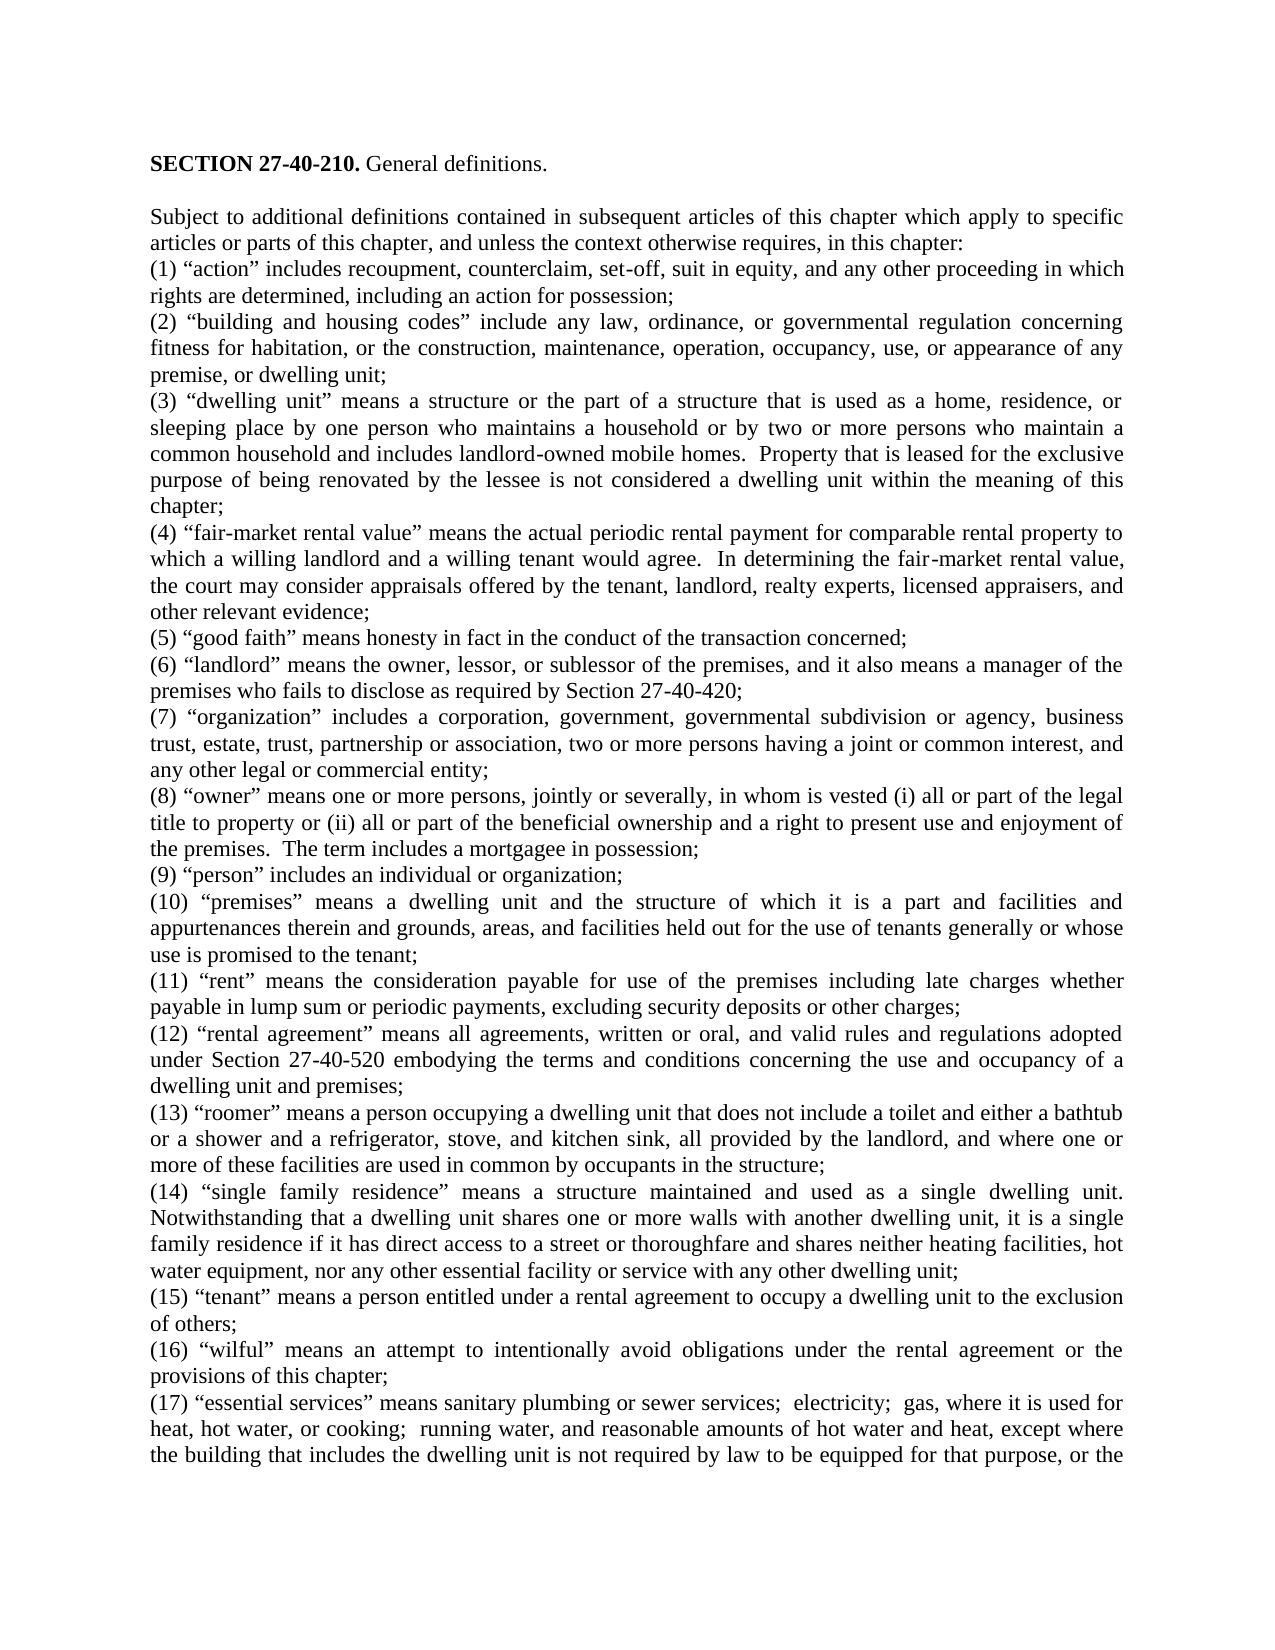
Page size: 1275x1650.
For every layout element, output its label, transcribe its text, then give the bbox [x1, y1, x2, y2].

text (8) “owner” means one or more persons, jointly or severally, in whom is vested (i) all or part of the legal title to property or (ii) all or part of the beneficial ownership and a right to present use and enjoyment of the premises. The term includes a mortgagee in possession; [150, 782, 1125, 862]
text (15) “tenant” means a person entitled under a rental agreement to occupy a dwelling unit to the exclusion of others; [150, 1283, 1125, 1336]
text (1) “action” includes recoupment, counterclaim, set-off, suit in equity, and any other proceeding in which rights are determined, including an action for possession; [150, 255, 1125, 308]
text (12) “rental agreement” means all agreements, written or oral, and valid rules and regulations adopted under Section 27-40-520 embodying the terms and conditions concerning the use and occupancy of a dwelling unit and premises; [150, 1020, 1125, 1099]
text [150, 1389, 1125, 1468]
text (4) “fair-market rental value” means the actual periodic rental payment for comparable rental property to which a willing landlord and a willing tenant would agree. In determining the fair-market rental value, the court may consider appraisals offered by the tenant, landlord, realty experts, licensed appraisers, and other relevant evidence; [150, 519, 1125, 624]
text (9) “person” includes an individual or organization; [150, 862, 1125, 888]
text (7) “organization” includes a corporation, government, governmental subdivision or agency, business trust, estate, trust, partnership or association, two or more persons having a joint or common interest, and any other legal or commercial entity; [150, 703, 1125, 782]
text (2) “building and housing codes” include any law, ordinance, or governmental regulation concerning fitness for habitation, or the construction, maintenance, operation, occupancy, use, or appearance of any premise, or dwelling unit; [150, 308, 1125, 387]
text (5) “good faith” means honesty in fact in the conduct of the transaction concerned; [150, 624, 1125, 651]
text (16) “wilful” means an attempt to intentionally avoid obligations under the rental agreement or the provisions of this chapter; [150, 1336, 1125, 1389]
text Subject to additional definitions contained in subsequent articles of this chapter which apply to specific articles or parts of this chapter, and unless the context otherwise requires, in this chapter: [150, 203, 1125, 255]
text (14) “single family residence” means a structure maintained and used as a single dwelling unit. Notwithstanding that a dwelling unit shares one or more walls with another dwelling unit, it is a single family residence if it has direct access to a street or thoroughfare and shares neither heating facilities, hot water equipment, nor any other essential facility or service with any other dwelling unit; [150, 1178, 1125, 1283]
text (11) “rent” means the consideration payable for use of the premises including late charges whether payable in lump sum or periodic payments, excluding security deposits or other charges; [150, 967, 1125, 1020]
text (10) “premises” means a dwelling unit and the structure of which it is a part and facilities and appurtenances therein and grounds, areas, and facilities held out for the use of tenants generally or whose use is promised to the tenant; [150, 888, 1125, 967]
text (3) “dwelling unit” means a structure or the part of a structure that is used as a home, residence, or sleeping place by one person who maintains a household or by two or more persons who maintain a common household and includes landlord-owned mobile homes. Property that is leased for the exclusive purpose of being renovated by the lessee is not considered a dwelling unit within the meaning of this chapter; [150, 387, 1125, 519]
text (13) “roomer” means a person occupying a dwelling unit that does not include a toilet and either a bathtub or a shower and a refrigerator, stove, and kitchen sink, all provided by the landlord, and where one or more of these facilities are used in common by occupants in the structure; [150, 1099, 1125, 1178]
text SECTION 27-40-210. General definitions. [150, 150, 1125, 176]
text (6) “landlord” means the owner, lessor, or sublessor of the premises, and it also means a manager of the premises who fails to disclose as required by Section 27-40-420; [150, 651, 1125, 703]
